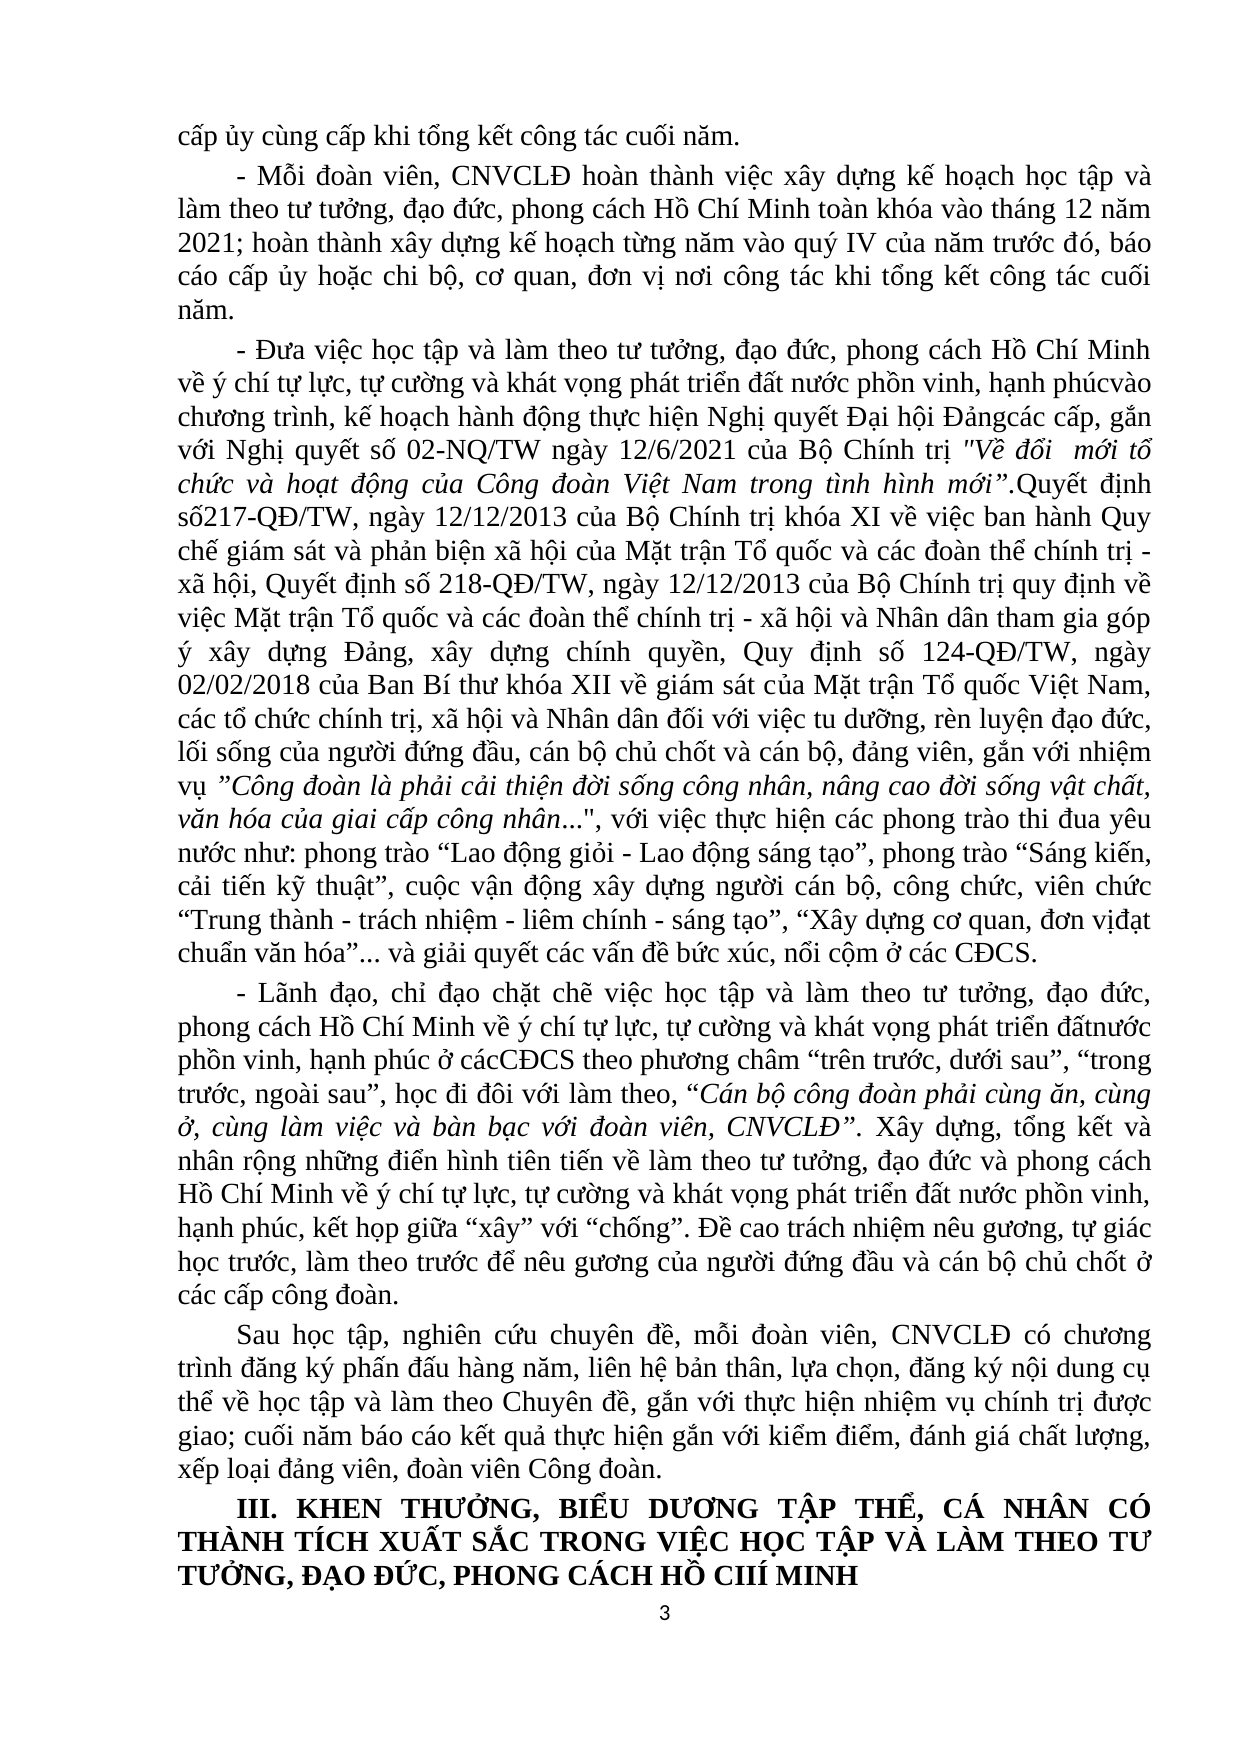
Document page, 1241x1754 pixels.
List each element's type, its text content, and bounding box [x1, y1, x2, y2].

text - Đưa việc học tập và làm theo tư tưởng, đạo đức, phong cách Hồ Chí Minh về ý chí tự lực, tự cường và khát vọng phát triển đất nước phồn vinh, hạnh phúcvào chương trình, kế hoạch hành động thực hiện Nghị quyết Đại hội Đảngcác cấp, gắn với Nghị quyết số 02-NQ/TW ngày 12/6/2021 của Bộ Chính trị "Về đổi mới tổ chức và hoạt động của Công đoàn Việt Nam trong tình hình mới”.Quyết định số217-QĐ/TW, ngày 12/12/2013 của Bộ Chính trị khóa XI về việc ban hành Quy chế giám sát và phản biện xã hội của Mặt trận Tổ quốc và các đoàn thể chính trị - xã hội, Quyết định số 218-QĐ/TW, ngày 12/12/2013 của Bộ Chính trị quy định về việc Mặt trận Tổ quốc và các đoàn thể chính trị - xã hội và Nhân dân tham gia góp ý xây dựng Đảng, xây dựng chính quyền, Quy định số 124-QĐ/TW, ngày 02/02/2018 của Ban Bí thư khóa XII về giám sát của Mặt trận Tổ quốc Việt Nam, các tổ chức chính trị, xã hội và Nhân dân đối với việc tu dưỡng, rèn luyện đạo đức, lối sống của người đứng đầu, cán bộ chủ chốt và cán bộ, đảng viên, gắn với nhiệm vụ ”Công đoàn là phải cải thiện đời sống công nhân, nâng cao đời sống vật chất, văn hóa của giai cấp công nhân...", với việc thực hiện các phong trào thi đua yêu nước như: phong trào “Lao động giỏi - Lao động sáng tạo”, phong trào “Sáng kiến, cải tiến kỹ thuật”, cuộc vận động xây dựng người cán bộ, công chức, viên chức “Trung thành - trách nhiệm - liêm chính - sáng tạo”, “Xây dựng cơ quan, đơn vịđạt chuẩn văn hóa”... và giải quyết các vấn đề bức xúc, nổi cộm ở các CĐCS. [177, 440, 1152, 969]
text - Mỗi đoàn viên, CNVCLĐ hoàn thành việc xây dựng kế hoạch học tập và làm theo tư tưởng, đạo đức, phong cách Hồ Chí Minh toàn khóa vào tháng 12 năm 2021; hoàn thành xây dựng kế hoạch từng năm vào quý IV của năm trước đó, báo cáo cấp ủy hoặc chi bộ, cơ quan, đơn vị nơi công tác khi tổng kết công tác cuối năm. [177, 158, 1152, 326]
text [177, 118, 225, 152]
text III. KHEN THƯỞNG, BIỂU DƯƠNG TẬP THỂ, CÁ NHÂN CÓ THÀNH TÍCH XUẤT SẮC TRONG VIỆC HỌC TẬP VÀ LÀM THEO TƯ TƯỞNG, ĐẠO ĐỨC, PHONG CÁCH HỒ CIIÍ MINH [177, 1491, 1152, 1592]
text - Đưa việc học tập và làm theo tư tưởng, đạo đức, phong cách Hồ Chí Minh về ý chí tự lực, tự cường và khát vọng phát triển đất nước phồn vinh, hạnh phúcvào chương trình, kế hoạch hành động thực hiện Nghị quyết Đại hội Đảngcác cấp, gắn với Nghị quyết số 02-NQ/TW ngày 12/6/2021 của Bộ Chính trị "Về đổi mới tổ chức và hoạt động của Công đoàn Việt Nam trong tình hình mới”.Quyết định số217-QĐ/TW, ngày 12/12/2013 của Bộ Chính trị khóa XI về việc ban hành Quy chế giám sát và phản biện xã hội của Mặt trận Tổ quốc và các đoàn thể chính trị - xã hội, Quyết định số 218-QĐ/TW, ngày 12/12/2013 của Bộ Chính trị quy định về việc Mặt trận Tổ quốc và các đoàn thể chính trị - xã hội và Nhân dân tham gia góp ý xây dựng Đảng, xây dựng chính quyền, Quy định số 124-QĐ/TW, ngày 02/02/2018 của Ban Bí thư khóa XII về giám sát của Mặt trận Tổ quốc Việt Nam, các tổ chức chính trị, xã hội và Nhân dân đối với việc tu dưỡng, rèn luyện đạo đức, lối sống của người đứng đầu, cán bộ chủ chốt và cán bộ, đảng viên, gắn với nhiệm vụ ”Công đoàn là phải cải thiện đời sống công nhân, nâng cao đời sống vật chất, văn hóa của giai cấp công nhân...", với việc thực hiện các phong trào thi đua yêu nước như: phong trào “Lao động giỏi - Lao động sáng tạo”, phong trào “Sáng kiến, cải tiến kỹ thuật”, cuộc vận động xây dựng người cán bộ, công chức, viên chức “Trung thành - trách nhiệm - liêm chính - sáng tạo”, “Xây dựng cơ quan, đơn vịđạt chuẩn văn hóa”... và giải quyết các vấn đề bức xúc, nổi cộm ở các CĐCS. [177, 332, 1152, 466]
text Sau học tập, nghiên cứu chuyên đề, mỗi đoàn viên, CNVCLĐ có chương trình đăng ký phấn đấu hàng năm, liên hệ bản thân, lựa chọn, đăng ký nội dung cụ thể về học tập và làm theo Chuyên đề, gắn với thực hiện nhiệm vụ chính trị được giao; cuối năm báo cáo kết quả thực hiện gắn với kiểm điểm, đánh giá chất lượng, xếp loại đảng viên, đoàn viên Công đoàn. [177, 1317, 1152, 1485]
text - Lãnh đạo, chỉ đạo chặt chẽ việc học tập và làm theo tư tưởng, đạo đức, phong cách Hồ Chí Minh về ý chí tự lực, tự cường và khát vọng phát triển đấtnước phồn vinh, hạnh phúc ở cácCĐCS theo phương châm “trên trước, dưới sau”, “trong trước, ngoài sau”, học đi đôi với làm theo, “Cán bộ công đoàn phải cùng ăn, cùng ở, cùng làm việc và bàn bạc với đoàn viên, CNVCLĐ”. Xây dựng, tổng kết và nhân rộng những điển hình tiên tiến về làm theo tư tưởng, đạo đức và phong cách Hồ Chí Minh về ý chí tự lực, tự cường và khát vọng phát triển đất nước phồn vinh, hạnh phúc, kết họp giữa “xây” với “chống”. Đề cao trách nhiệm nêu gương, tự giác học trước, làm theo trước để nêu gương của người đứng đầu và cán bộ chủ chốt ở các cấp công đoàn. [177, 975, 1152, 1311]
